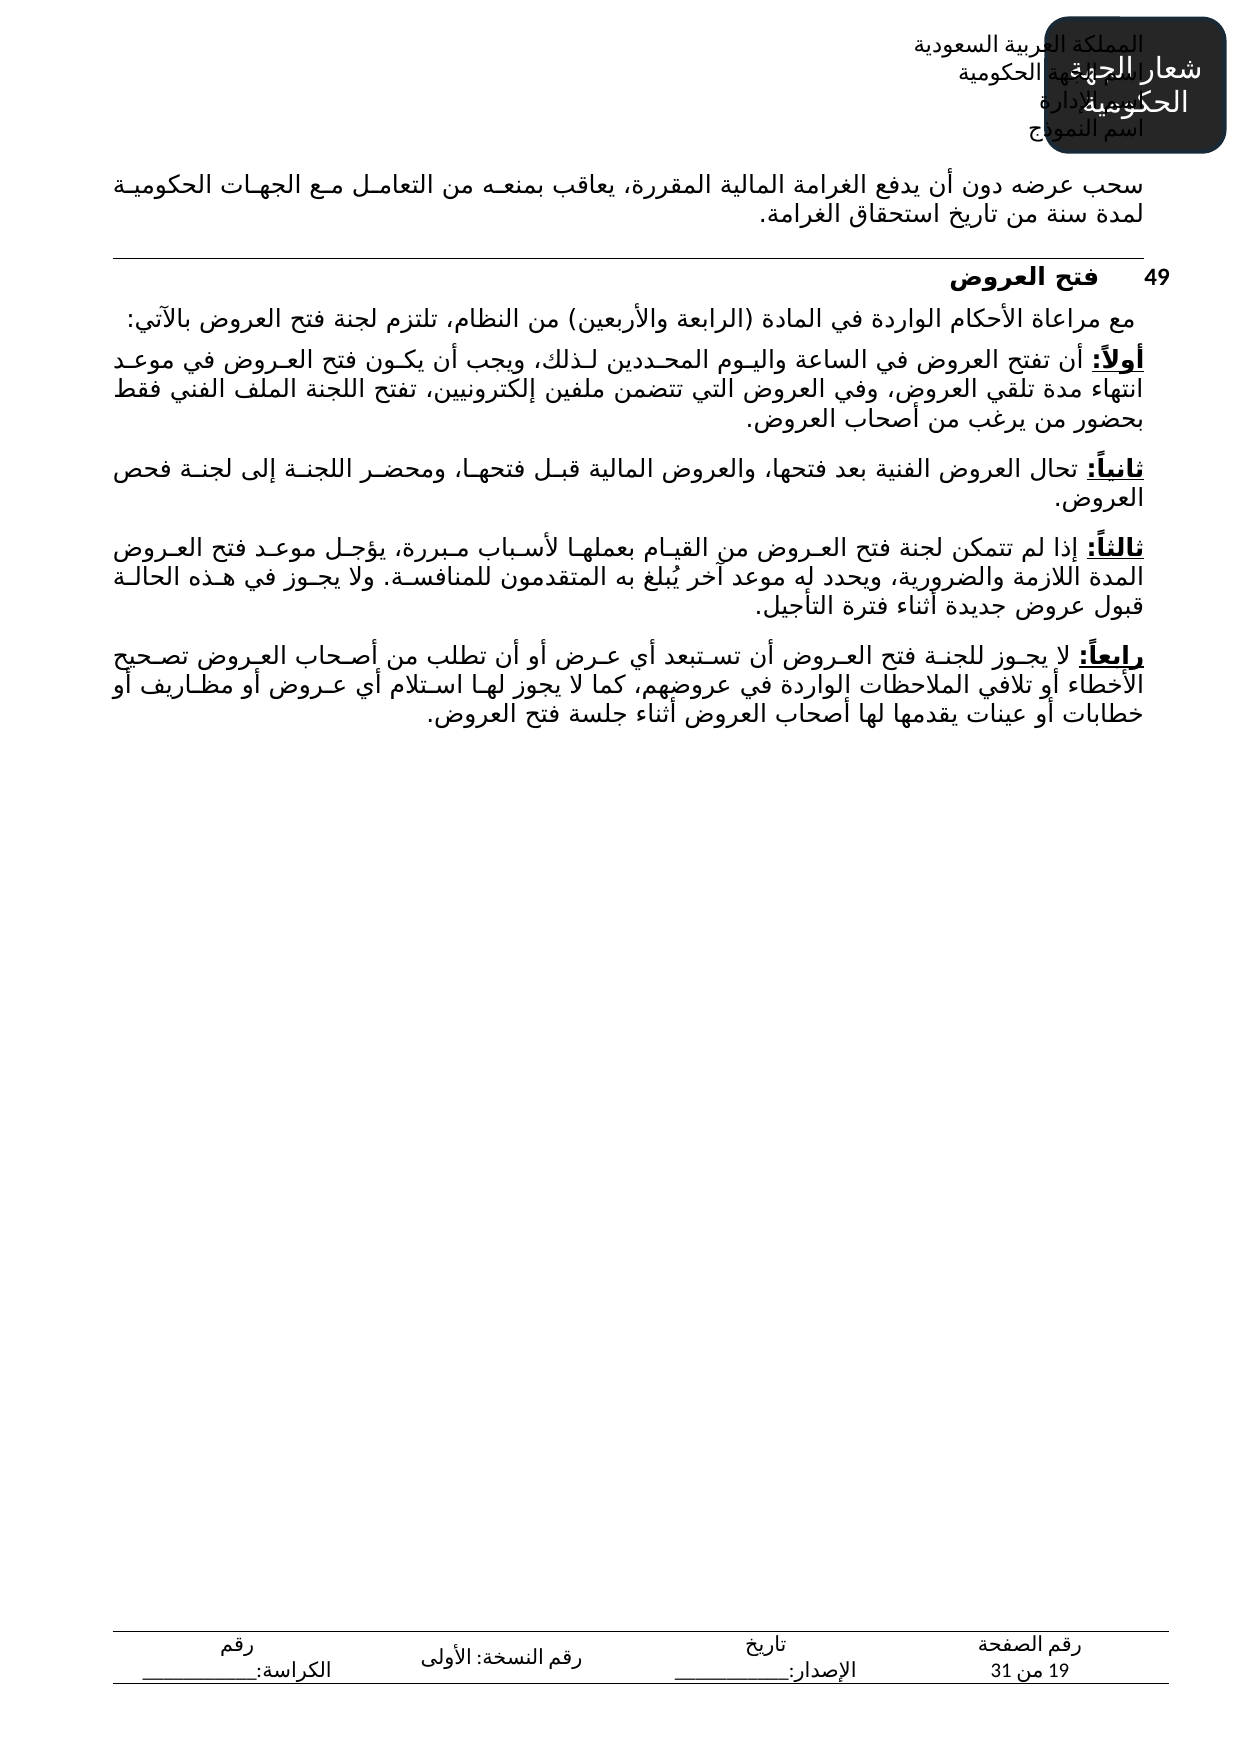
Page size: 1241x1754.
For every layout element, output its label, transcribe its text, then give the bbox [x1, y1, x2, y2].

text ثالثاً: إذا لم تتمكن لجنة فتح العروض من القيام بعملها لأسباب مبررة، يؤجل موعد فتح العروض المدة اللازمة والضرورية، ويحدد له موعد آخر يُبلغ به المتقدمون للمنافسة. ولا يجوز في هذه الحالة قبول عروض جديدة أثناء فترة التأجيل. [112, 533, 1144, 620]
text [112, 170, 1144, 228]
text مع مراعاة الأحكام الواردة في المادة (الرابعة والأربعين) من النظام، تلتزم لجنة فتح العروض بالآتي: [112, 304, 1144, 333]
text رابعاً: لا يجوز للجنة فتح العروض أن تستبعد أي عرض أو أن تطلب من أصحاب العروض تصحيح الأخطاء أو تلافي الملاحظات الواردة في عروضهم، كما لا يجوز لها استلام أي عروض أو مظاريف أو خطابات أو عينات يقدمها لها أصحاب العروض أثناء جلسة فتح العروض. [112, 641, 1144, 729]
subtitle فتح العروض [112, 259, 1144, 291]
text ثانياً: تحال العروض الفنية بعد فتحها، والعروض المالية قبل فتحها، ومحضر اللجنة إلى لجنة فحص العروض. [112, 454, 1144, 512]
text أولاً: أن تفتح العروض في الساعة واليوم المحددين لذلك، ويجب أن يكون فتح العروض في موعد انتهاء مدة تلقي العروض، وفي العروض التي تتضمن ملفين إلكترونيين، تفتح اللجنة الملف الفني فقط بحضور من يرغب من أصحاب العروض. [112, 345, 1144, 433]
